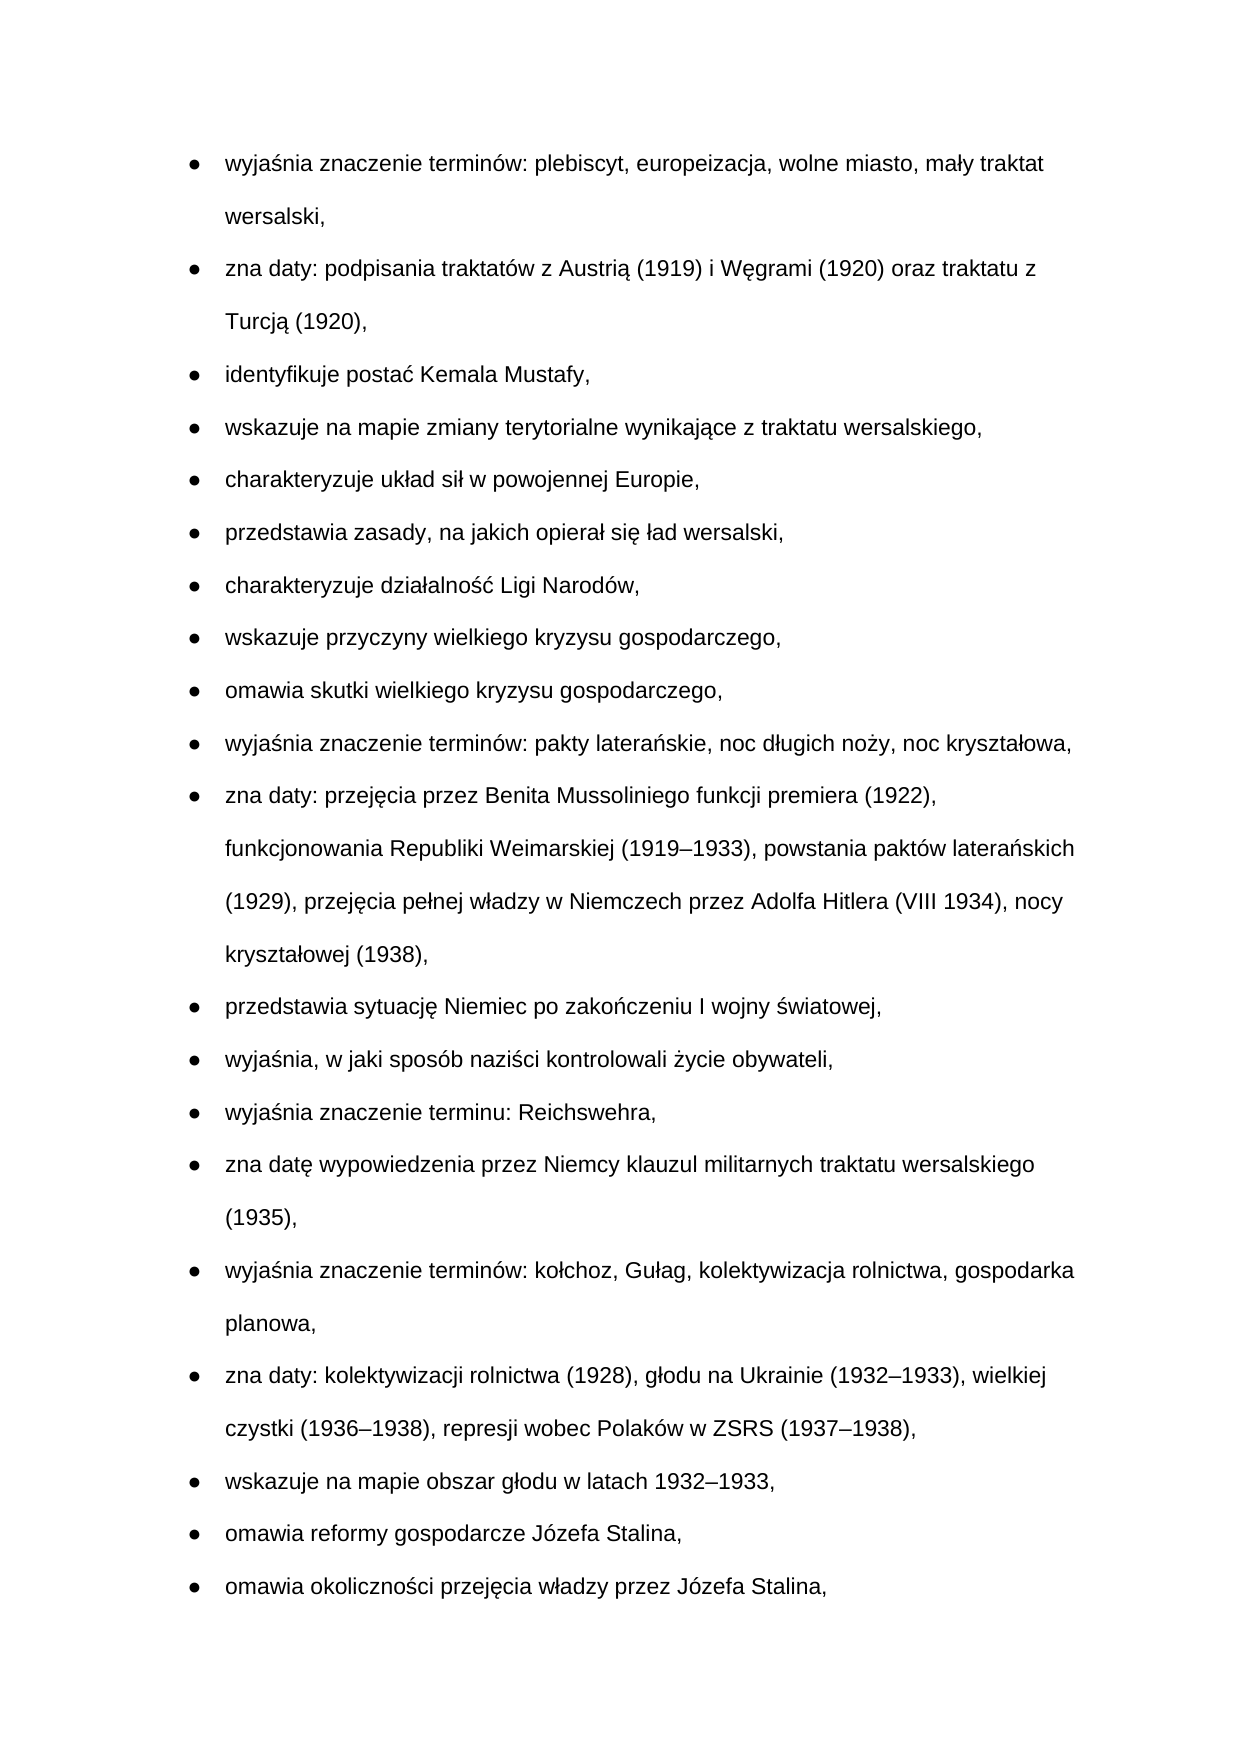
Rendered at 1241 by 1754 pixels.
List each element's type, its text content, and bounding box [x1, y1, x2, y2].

list przedstawia sytuację Niemiec po zakończeniu I wojny światowej, [187, 993, 1090, 1020]
list omawia skutki wielkiego kryzysu gospodarczego, [187, 677, 1090, 703]
list zna daty: podpisania traktatów z Austrią (1919) i Węgrami (1920) oraz traktatu z Turcją (1920), [187, 255, 1090, 334]
list omawia reformy gospodarcze Józefa Stalina, [187, 1520, 1090, 1547]
list wyjaśnia znaczenie terminów: pakty laterańskie, noc długich noży, noc kryształowa, [187, 730, 1090, 756]
list wyjaśnia znaczenie terminu: Reichswehra, [187, 1099, 1090, 1125]
list zna daty: przejęcia przez Benita Mussoliniego funkcji premiera (1922), funkcjonowania Republiki Weimarskiej (1919–1933), powstania paktów laterańskich (1929), przejęcia pełnej władzy w Niemczech przez Adolfa Hitlera (VIII 1934), nocy kryształowej (1938), [187, 782, 1090, 967]
list wyjaśnia, w jaki sposób naziści kontrolowali życie obywateli, [187, 1046, 1090, 1072]
list przedstawia zasady, na jakich opierał się ład wersalski, [187, 519, 1090, 545]
list wskazuje na mapie zmiany terytorialne wynikające z traktatu wersalskiego, [187, 413, 1090, 440]
list zna datę wypowiedzenia przez Niemcy klauzul militarnych traktatu wersalskiego (1935), [187, 1151, 1090, 1231]
list wskazuje przyczyny wielkiego kryzysu gospodarczego, [187, 624, 1090, 651]
list charakteryzuje działalność Ligi Narodów, [187, 572, 1090, 598]
list wyjaśnia znaczenie terminów: plebiscyt, europeizacja, wolne miasto, mały traktat wersalski, [187, 150, 1090, 229]
list identyfikuje postać Kemala Mustafy, [187, 361, 1090, 387]
list zna daty: kolektywizacji rolnictwa (1928), głodu na Ukrainie (1932–1933), wielkiej czystki (1936–1938), represji wobec Polaków w ZSRS (1937–1938), [187, 1362, 1090, 1441]
list wyjaśnia znaczenie terminów: kołchoz, Gułag, kolektywizacja rolnictwa, gospodarka planowa, [187, 1257, 1090, 1336]
list omawia okoliczności przejęcia władzy przez Józefa Stalina, [187, 1573, 1090, 1599]
list wskazuje na mapie obszar głodu w latach 1932–1933, [187, 1468, 1090, 1494]
list charakteryzuje układ sił w powojennej Europie, [187, 466, 1090, 493]
